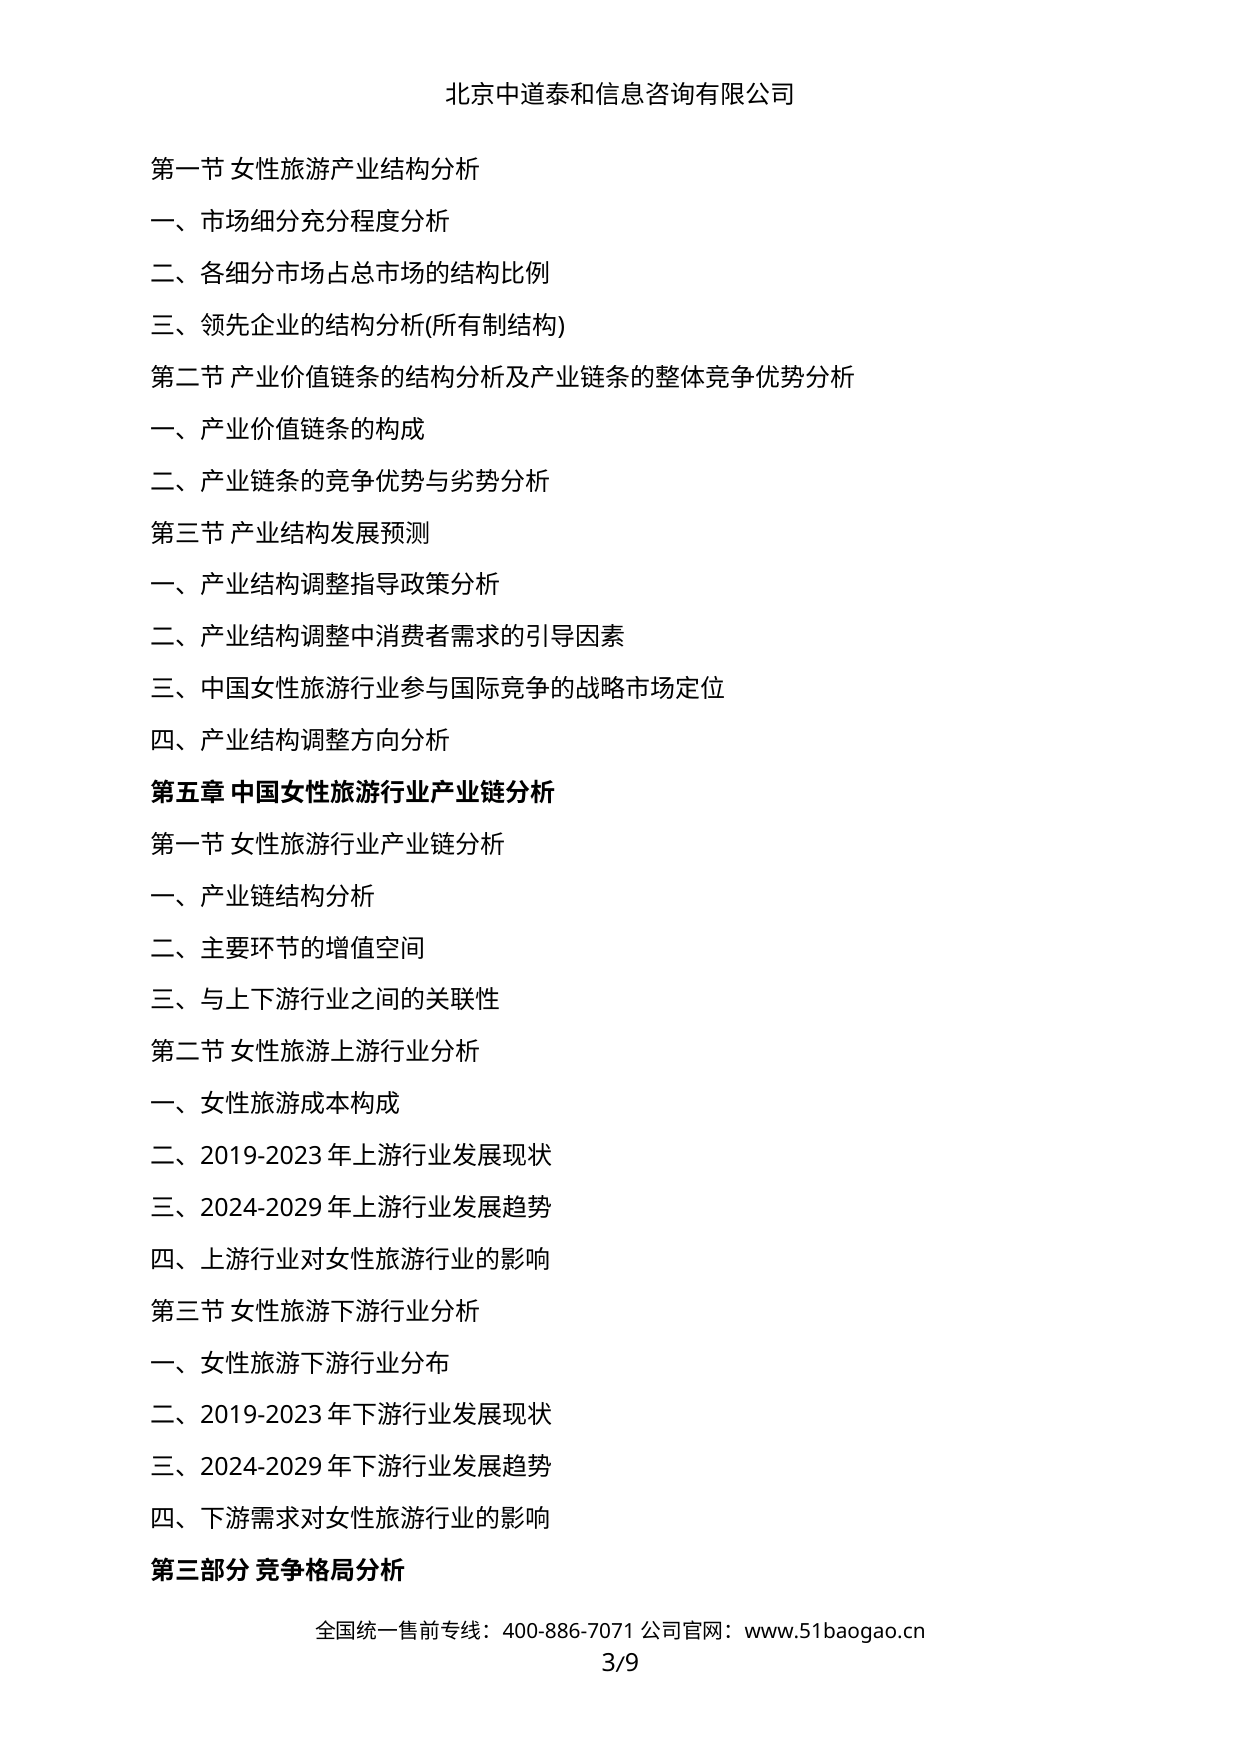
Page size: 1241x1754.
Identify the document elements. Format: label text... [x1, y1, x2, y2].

text 第三节 产业结构发展预测 [150, 513, 1090, 549]
text 一、女性旅游下游行业分布 [150, 1343, 1090, 1379]
text 四、下游需求对女性旅游行业的影响 [150, 1499, 1090, 1535]
text 一、产业价值链条的构成 [150, 409, 1090, 446]
text 三、2024-2029年下游行业发展趋势 [150, 1447, 1090, 1483]
text 第五章 中国女性旅游行业产业链分析 [150, 772, 1090, 809]
text 二、产业结构调整中消费者需求的引导因素 [150, 617, 1090, 653]
text 一、产业链结构分析 [150, 876, 1090, 912]
text 二、各细分市场占总市场的结构比例 [150, 254, 1090, 290]
text 一、女性旅游成本构成 [150, 1084, 1090, 1120]
text 第二节 产业价值链条的结构分析及产业链条的整体竞争优势分析 [150, 357, 1090, 394]
text 二、产业链条的竞争优势与劣势分析 [150, 461, 1090, 497]
text 第一节 女性旅游产业结构分析 [150, 150, 1090, 186]
text 第三节 女性旅游下游行业分析 [150, 1291, 1090, 1327]
text 第一节 女性旅游行业产业链分析 [150, 824, 1090, 861]
text 第三部分 竞争格局分析 [150, 1551, 1090, 1587]
text 二、主要环节的增值空间 [150, 928, 1090, 964]
text 第二节 女性旅游上游行业分析 [150, 1032, 1090, 1068]
text 一、产业结构调整指导政策分析 [150, 565, 1090, 601]
text 四、产业结构调整方向分析 [150, 721, 1090, 757]
text 三、中国女性旅游行业参与国际竞争的战略市场定位 [150, 669, 1090, 705]
text 三、领先企业的结构分析(所有制结构) [150, 306, 1090, 342]
text 三、与上下游行业之间的关联性 [150, 980, 1090, 1016]
text 二、2019-2023年下游行业发展现状 [150, 1395, 1090, 1431]
text 二、2019-2023年上游行业发展现状 [150, 1136, 1090, 1172]
text 三、2024-2029年上游行业发展趋势 [150, 1187, 1090, 1224]
text 一、市场细分充分程度分析 [150, 202, 1090, 238]
text 四、上游行业对女性旅游行业的影响 [150, 1239, 1090, 1276]
